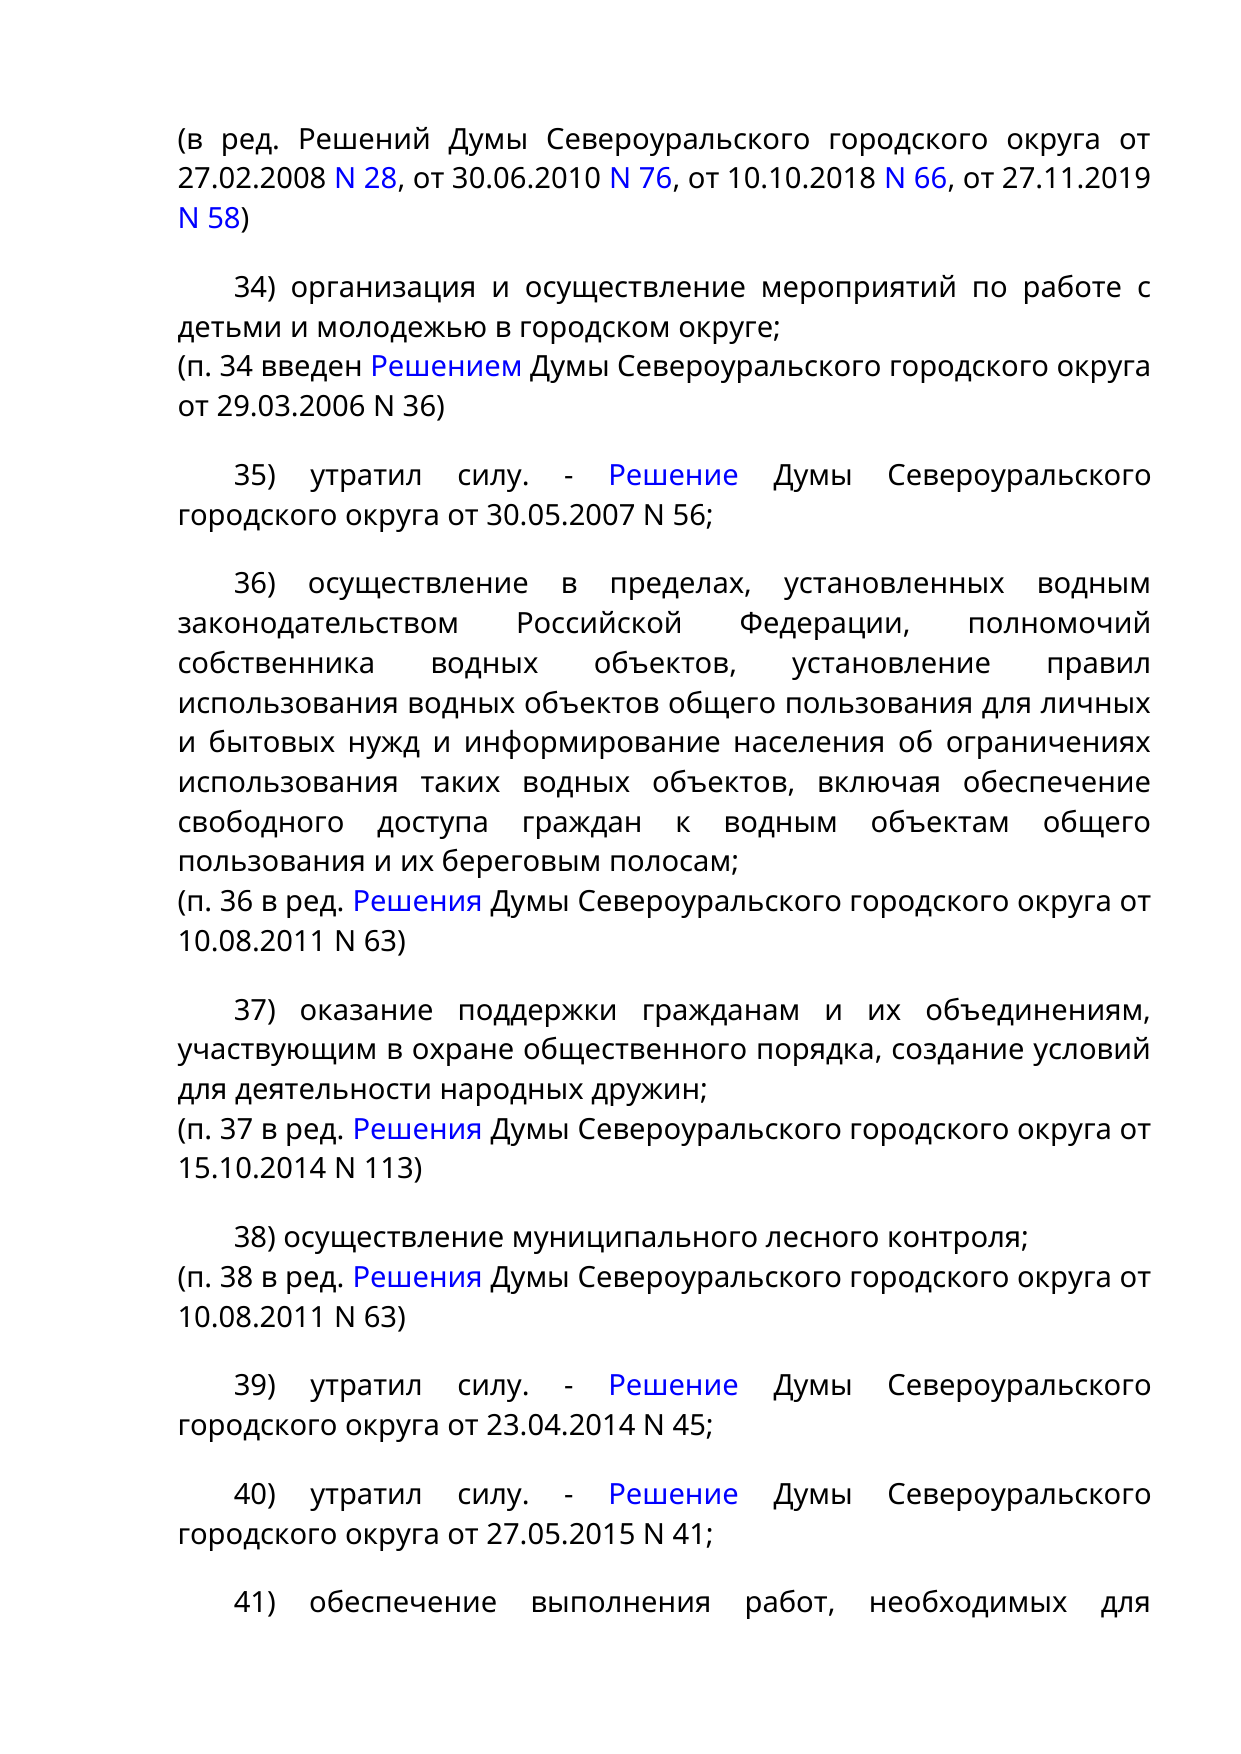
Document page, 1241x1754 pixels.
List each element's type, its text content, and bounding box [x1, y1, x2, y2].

text (в ред. Решений Думы Североуральского городского округа от 27.02.2008 N 28, от 30.06.2010 N 76, от 10.10.2018 N 66, от 27.11.2019 N 58) [177, 118, 1152, 237]
text 39) утратил силу. - Решение Думы Североуральского городского округа от 23.04.2014 N 45; [177, 1365, 1152, 1444]
text 36) осуществление в пределах, установленных водным законодательством Российской Федерации, полномочий собственника водных объектов, установление правил использования водных объектов общего пользования для личных и бытовых нужд и информирование населения об ограничениях использования таких водных объектов, включая обеспечение свободного доступа граждан к водным объектам общего пользования и их береговым полосам; [177, 563, 1152, 880]
text (п. 34 введен Решением Думы Североуральского городского округа от 29.03.2006 N 36) [177, 346, 1152, 425]
text (п. 37 в ред. Решения Думы Североуральского городского округа от 15.10.2014 N 113) [177, 1108, 1152, 1187]
text 35) утратил силу. - Решение Думы Североуральского городского округа от 30.05.2007 N 56; [177, 454, 1152, 534]
text 40) утратил силу. - Решение Думы Североуральского городского округа от 27.05.2015 N 41; [177, 1473, 1152, 1553]
text 38) осуществление муниципального лесного контроля; [177, 1216, 1152, 1256]
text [177, 1582, 1152, 1621]
text 34) организация и осуществление мероприятий по работе с детьми и молодежью в городском округе; [177, 266, 1152, 346]
text (п. 36 в ред. Решения Думы Североуральского городского округа от 10.08.2011 N 63) [177, 880, 1152, 960]
text (п. 38 в ред. Решения Думы Североуральского городского округа от 10.08.2011 N 63) [177, 1256, 1152, 1336]
text 37) оказание поддержки гражданам и их объединениям, участвующим в охране общественного порядка, создание условий для деятельности народных дружин; [177, 989, 1152, 1108]
